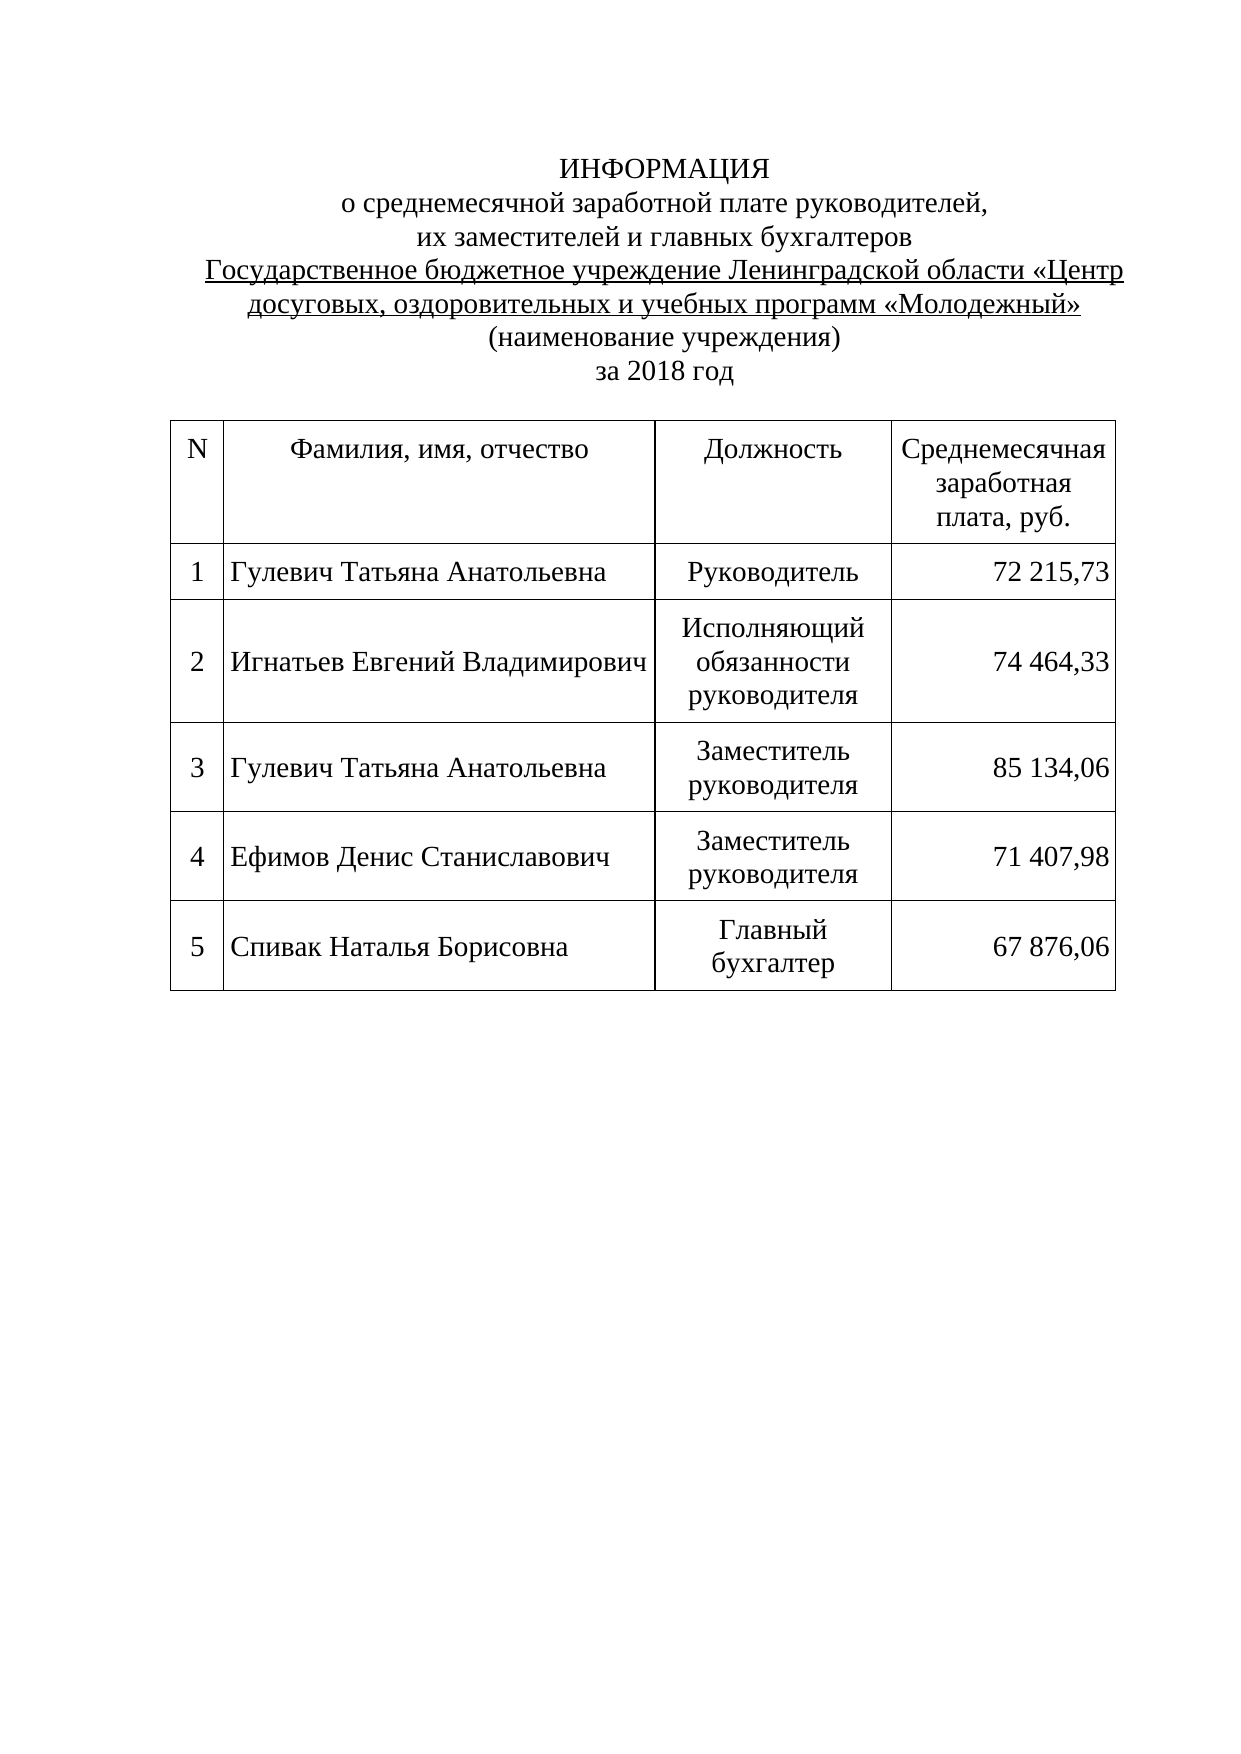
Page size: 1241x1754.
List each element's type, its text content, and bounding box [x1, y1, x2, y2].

table_cell 2 [171, 600, 223, 722]
table_cell Заместитель руководителя [656, 723, 891, 811]
text ИНФОРМАЦИЯ [177, 152, 1152, 185]
table_cell Руководитель [656, 544, 891, 599]
text их заместителей и главных бухгалтеров [177, 219, 1152, 252]
table_cell Спивак Наталья Борисовна [224, 901, 654, 990]
table_cell 85 134,06 [892, 723, 1115, 811]
table_cell Исполняющий обязанности руководителя [656, 600, 891, 722]
table_cell 67 876,06 [892, 901, 1115, 990]
text (наименование учреждения) [177, 319, 1152, 353]
table_cell Ефимов Денис Станиславович [224, 812, 654, 900]
table_header Должность [656, 421, 891, 543]
text о среднемесячной заработной плате руководителей, [177, 185, 1152, 219]
table_cell Игнатьев Евгений Владимирович [224, 600, 654, 722]
table_cell 1 [171, 544, 223, 599]
table_cell 3 [171, 723, 223, 811]
table_cell 71 407,98 [892, 812, 1115, 900]
table_header Среднемесячная заработная плата, руб. [892, 421, 1115, 543]
table_cell Гулевич Татьяна Анатольевна [224, 544, 654, 599]
table_cell Главный бухгалтер [656, 901, 891, 990]
table_cell 5 [171, 901, 223, 990]
table_cell 4 [171, 812, 223, 900]
table_header Фамилия, имя, отчество [224, 421, 654, 543]
text Государственное бюджетное учреждение Ленинградской области «Центр досуговых, оздоровительных и учебных программ «Молодежный» [177, 252, 1152, 319]
table_cell 74 464,33 [892, 600, 1115, 722]
text за 2018 год [177, 353, 1152, 386]
table_cell Гулевич Татьяна Анатольевна [224, 723, 654, 811]
table_cell 72 215,73 [892, 544, 1115, 599]
table_cell Заместитель руководителя [656, 812, 891, 900]
table_header N [171, 421, 223, 543]
